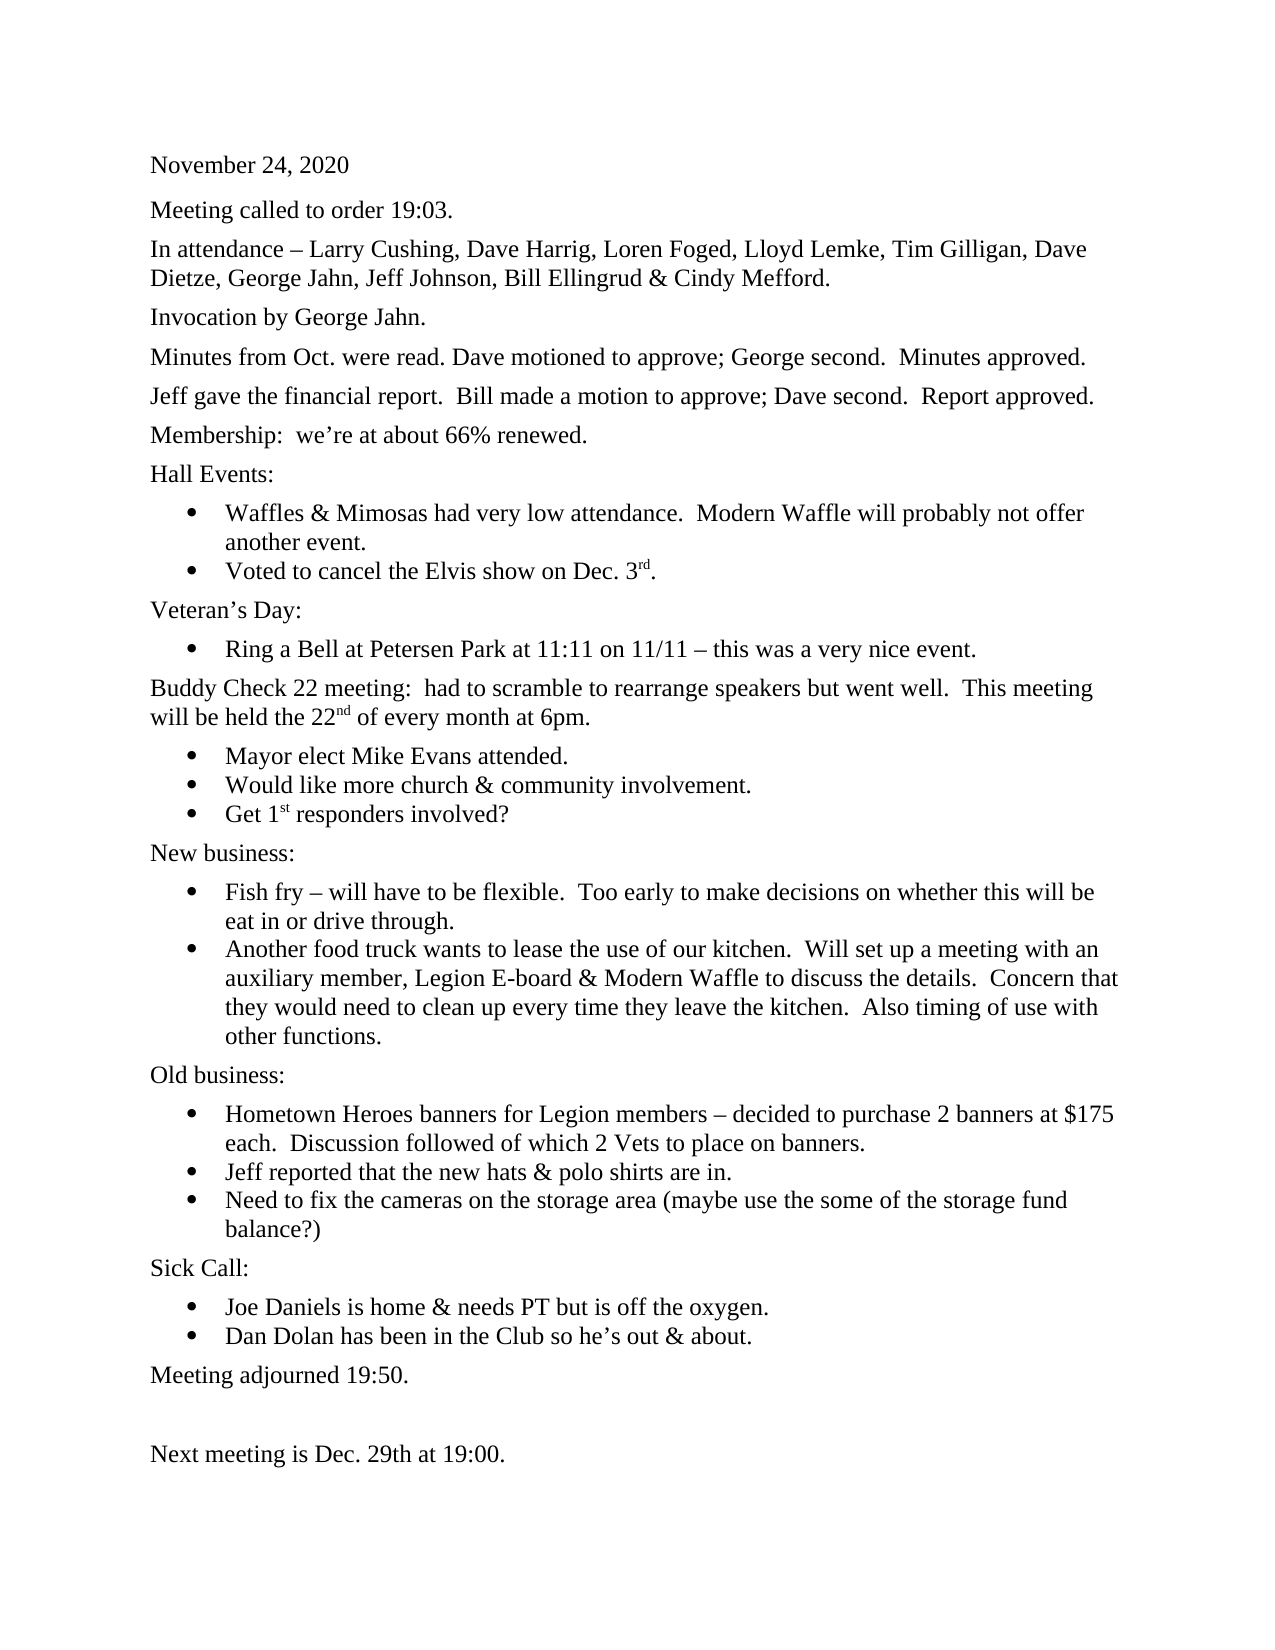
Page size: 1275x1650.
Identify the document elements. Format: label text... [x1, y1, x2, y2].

text Next meeting is Dec. 29th at 19:00. [150, 1439, 1125, 1467]
text Meeting adjourned 19:50. [150, 1360, 1125, 1389]
list Jeff reported that the new hats & polo shirts are in. [187, 1157, 1125, 1185]
list Ring a Bell at Petersen Park at 11:11 on 11/11 – this was a very nice event. [187, 634, 1125, 663]
text Jeff gave the financial report. Bill made a motion to approve; Dave second. Report approved. [150, 381, 1125, 409]
text Sick Call: [150, 1253, 1125, 1282]
text Meeting called to order 19:03. [150, 195, 1125, 224]
text In attendance – Larry Cushing, Dave Harrig, Loren Foged, Lloyd Lemke, Tim Gilligan, Dave Dietze, George Jahn, Jeff Johnson, Bill Ellingrud & Cindy Mefford. [150, 234, 1125, 292]
text Minutes from Oct. were read. Dave motioned to approve; George second. Minutes approved. [150, 342, 1125, 370]
text Hall Events: [150, 459, 1125, 488]
text Veteran’s Day: [150, 595, 1125, 624]
list Waffles & Mimosas had very low attendance. Modern Waffle will probably not offer another event. [187, 498, 1125, 556]
list Joe Daniels is home & needs PT but is off the oxygen. [187, 1292, 1125, 1321]
text Membership: we’re at about 66% renewed. [150, 420, 1125, 449]
list Voted to cancel the Elvis show on Dec. 3rd. [187, 556, 1125, 584]
text New business: [150, 838, 1125, 867]
list Another food truck wants to lease the use of our kitchen. Will set up a meeting with an auxiliary member, Legion E-board & Modern Waffle to discuss the details. Concern that they would need to clean up every time they leave the kitchen. Also timing of use with other functions. [187, 934, 1125, 1049]
text November 24, 2020 [150, 150, 1125, 179]
list Need to fix the cameras on the storage area (maybe use the some of the storage fund balance?) [187, 1185, 1125, 1243]
list Fish fry – will have to be flexible. Too early to make decisions on whether this will be eat in or drive through. [187, 877, 1125, 934]
text Invocation by George Jahn. [150, 302, 1125, 331]
list Would like more church & community involvement. [187, 770, 1125, 799]
text Buddy Check 22 meeting: had to scramble to rearrange speakers but went well. This meeting will be held the 22nd of every month at 6pm. [150, 673, 1125, 731]
list Get 1st responders involved? [187, 799, 1125, 827]
text Old business: [150, 1060, 1125, 1089]
list Hometown Heroes banners for Legion members – decided to purchase 2 banners at $175 each. Discussion followed of which 2 Vets to place on banners. [187, 1099, 1125, 1157]
list Mayor elect Mike Evans attended. [187, 741, 1125, 770]
list Dan Dolan has been in the Club so he’s out & about. [187, 1321, 1125, 1350]
